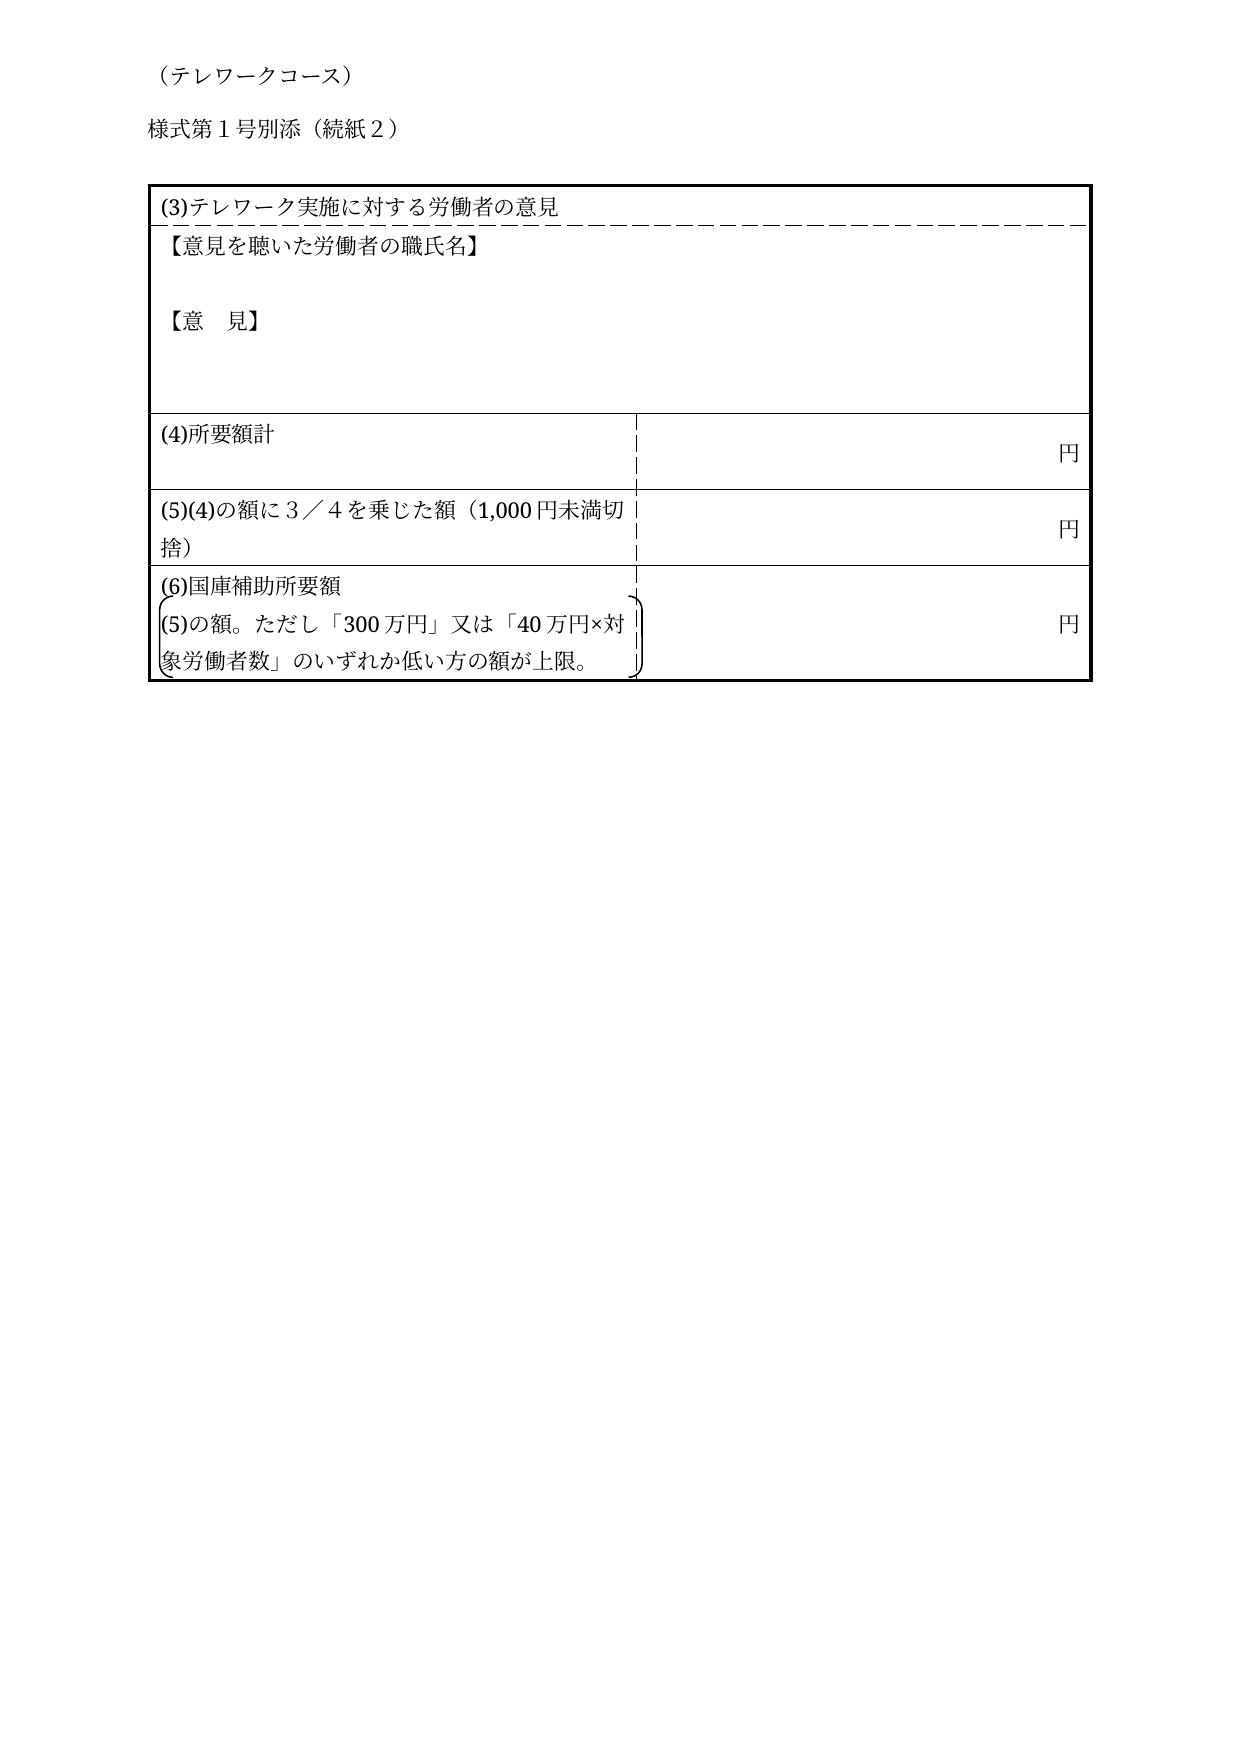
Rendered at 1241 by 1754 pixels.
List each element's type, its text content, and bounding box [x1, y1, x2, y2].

table_cell 円 [636, 414, 1089, 489]
table_cell (4)所要額計 [151, 414, 636, 489]
table_header (3)テレワーク実施に対する労働者の意見 [151, 187, 1089, 225]
table_cell 【意見を聴いた労働者の職氏名】 【意 見】 [151, 225, 1089, 413]
text 様式第１号別添（続紙２） [148, 109, 1092, 147]
table_cell 円 [636, 490, 1089, 565]
table_cell (5)(4)の額に３／４を乗じた額（1,000円未満切捨） [151, 490, 636, 565]
table_cell (6)国庫補助所要額 (5)の額。ただし「300万円」又は「40万円×対象労働者数」のいずれか低い方の額が上限。 [151, 566, 636, 679]
table_cell 円 [636, 566, 1089, 679]
